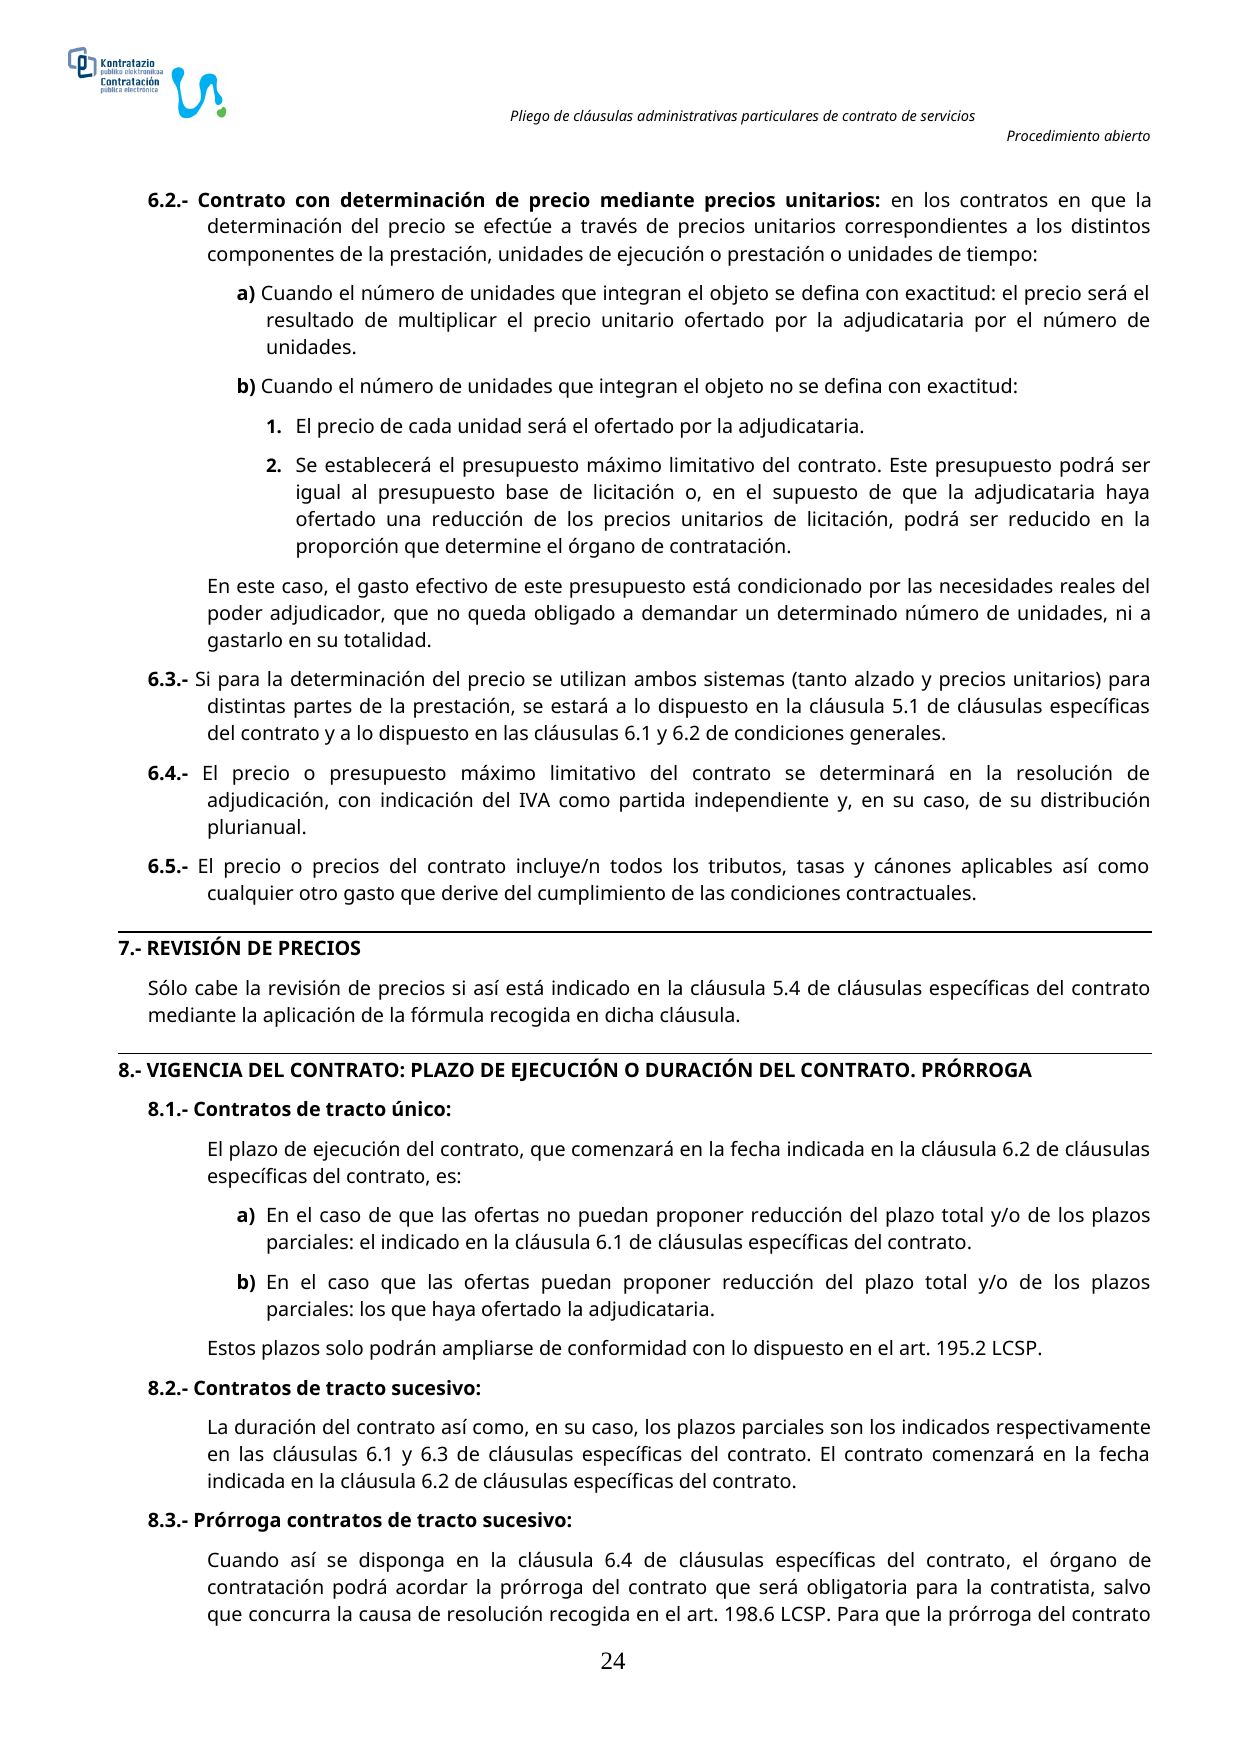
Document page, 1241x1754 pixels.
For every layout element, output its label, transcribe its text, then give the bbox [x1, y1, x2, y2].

subtitle 6.5.- El precio o precios del contrato incluye/n todos los tributos, tasas y cánones aplicables así como cualquier otro gasto que derive del cumplimiento de las condiciones contractuales. [148, 852, 1152, 906]
subtitle 8.2.- Contratos de tracto sucesivo: [148, 1374, 1152, 1401]
list En el caso de que las ofertas no puedan proponer reducción del plazo total y/o de los plazos parciales: el indicado en la cláusula 6.1 de cláusulas específicas del contrato. [236, 1201, 1152, 1255]
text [207, 1546, 1152, 1627]
list El precio de cada unidad será el ofertado por la adjudicataria. [266, 412, 1152, 439]
subtitle 6.2.- Contrato con determinación de precio mediante precios unitarios: en los contratos en que la determinación del precio se efectúe a través de precios unitarios correspondientes a los distintos componentes de la prestación, unidades de ejecución o prestación o unidades de tiempo: [148, 186, 1152, 267]
subtitle 7.- REVISIÓN DE PRECIOS [118, 933, 1152, 961]
subtitle 8.1.- Contratos de tracto único: [148, 1096, 1152, 1122]
text La duración del contrato así como, en su caso, los plazos parciales son los indicados respectivamente en las cláusulas 6.1 y 6.3 de cláusulas específicas del contrato. El contrato comenzará en la fecha indicada en la cláusula 6.2 de cláusulas específicas del contrato. [207, 1413, 1152, 1494]
subtitle 6.3.- Si para la determinación del precio se utilizan ambos sistemas (tanto alzado y precios unitarios) para distintas partes de la prestación, se estará a lo dispuesto en la cláusula 5.1 de cláusulas específicas del contrato y a lo dispuesto en las cláusulas 6.1 y 6.2 de condiciones generales. [148, 666, 1152, 746]
list En el caso que las ofertas puedan proponer reducción del plazo total y/o de los plazos parciales: los que haya ofertado la adjudicataria. [236, 1268, 1152, 1322]
subtitle 8.- VIGENCIA DEL CONTRATO: PLAZO DE EJECUCIÓN O DURACIÓN DEL CONTRATO. PRÓRROGA [118, 1054, 1152, 1083]
text El plazo de ejecución del contrato, que comenzará en la fecha indicada en la cláusula 6.2 de cláusulas específicas del contrato, es: [207, 1135, 1152, 1189]
text b) Cuando el número de unidades que integran el objeto no se defina con exactitud: [236, 373, 1152, 400]
text Sólo cabe la revisión de precios si así está indicado en la cláusula 5.4 de cláusulas específicas del contrato mediante la aplicación de la fórmula recogida en dicha cláusula. [148, 974, 1152, 1028]
text Estos plazos solo podrán ampliarse de conformidad con lo dispuesto en el art. 195.2 LCSP. [207, 1334, 1152, 1361]
list Se establecerá el presupuesto máximo limitativo del contrato. Este presupuesto podrá ser igual al presupuesto base de licitación o, en el supuesto de que la adjudicataria haya ofertado una reducción de los precios unitarios de licitación, podrá ser reducido en la proporción que determine el órgano de contratación. [266, 452, 1152, 559]
text En este caso, el gasto efectivo de este presupuesto está condicionado por las necesidades reales del poder adjudicador, que no queda obligado a demandar un determinado número de unidades, ni a gastarlo en su totalidad. [207, 572, 1152, 653]
picture [48, 30, 227, 122]
text a) Cuando el número de unidades que integran el objeto se defina con exactitud: el precio será el resultado de multiplicar el precio unitario ofertado por la adjudicataria por el número de unidades. [236, 279, 1152, 360]
subtitle 6.4.- El precio o presupuesto máximo limitativo del contrato se determinará en la resolución de adjudicación, con indicación del IVA como partida independiente y, en su caso, de su distribución plurianual. [148, 759, 1152, 840]
subtitle 8.3.- Prórroga contratos de tracto sucesivo: [148, 1507, 1152, 1534]
